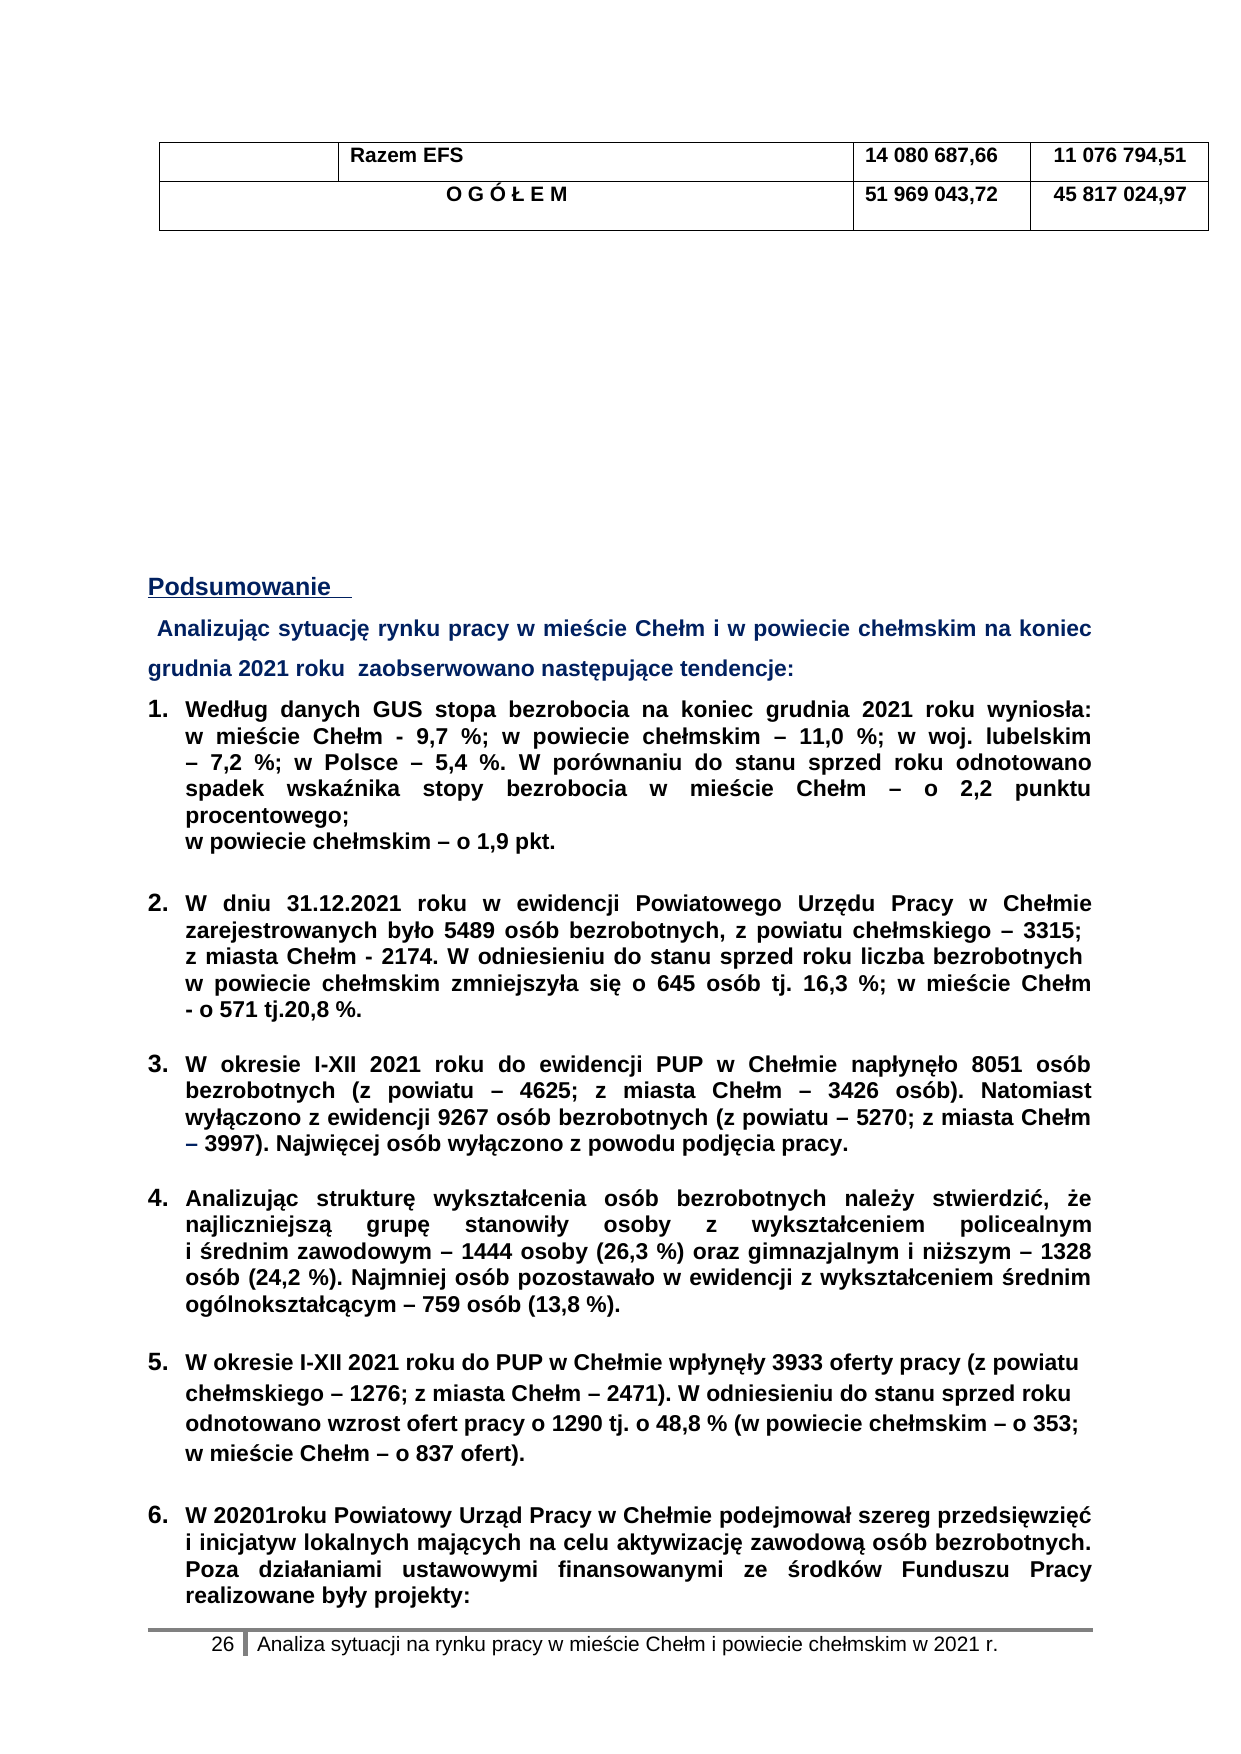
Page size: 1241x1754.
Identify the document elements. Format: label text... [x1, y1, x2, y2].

table_cell [160, 143, 338, 181]
list Według danych GUS stopa bezrobocia na koniec grudnia 2021 roku wyniosła: w mieście Chełm - 9,7 %; w powiecie chełmskim – 11,0 %; w woj. lubelskim – 7,2 %; w Polsce – 5,4 %. W porównaniu do stanu sprzed roku odnotowano spadek wskaźnika stopy bezrobocia w mieście Chełm – o 2,2 punktu procentowego; w powiecie chełmskim – o 1,9 pkt. [148, 694, 1092, 854]
list W dniu 31.12.2021 roku w ewidencji Powiatowego Urzędu Pracy w Chełmie zarejestrowanych było 5489 osób bezrobotnych, z powiatu chełmskiego – 3315; z miasta Chełm - 2174. W odniesieniu do stanu sprzed roku liczba bezrobotnych w powiecie chełmskim zmniejszyła się o 645 osób tj. 16,3 %; w mieście Chełm - o 571 tj.20,8 %. [148, 888, 1092, 1022]
table_cell Razem EFS [339, 143, 853, 181]
list W okresie I-XII 2021 roku do ewidencji PUP w Chełmie napłynęło 8051 osób bezrobotnych (z powiatu – 4625; z miasta Chełm – 3426 osób). Natomiast wyłączono z ewidencji 9267 osób bezrobotnych (z powiatu – 5270; z miasta Chełm – 3997). Najwięcej osób wyłączono z powodu podjęcia pracy. [148, 1048, 1092, 1156]
text Analizując sytuację rynku pracy w mieście Chełm i w powiecie chełmskim na koniec grudnia 2021 roku zaobserwowano następujące tendencje: [148, 615, 1092, 681]
text Podsumowanie [148, 572, 1092, 601]
table_cell O G Ó Ł E M [160, 182, 853, 229]
list W 20201roku Powiatowy Urząd Pracy w Chełmie podejmował szereg przedsięwzięć i inicjatyw lokalnych mających na celu aktywizację zawodową osób bezrobotnych. Poza działaniami ustawowymi finansowanymi ze środków Funduszu Pracy realizowane były projekty: [148, 1501, 1092, 1608]
table_cell 45 817 024,97 [1031, 182, 1208, 229]
table_cell 51 969 043,72 [854, 182, 1030, 229]
list W okresie I-XII 2021 roku do PUP w Chełmie wpłynęły 3933 oferty pracy (z powiatu chełmskiego – 1276; z miasta Chełm – 2471). W odniesieniu do stanu sprzed roku odnotowano wzrost ofert pracy o 1290 tj. o 48,8 % (w powiecie chełmskim – o 353; w mieście Chełm – o 837 ofert). [148, 1347, 1092, 1466]
table_cell 11 076 794,51 [1031, 143, 1208, 181]
list Analizując strukturę wykształcenia osób bezrobotnych należy stwierdzić, że najliczniejszą grupę stanowiły osoby z wykształceniem policealnym i średnim zawodowym – 1444 osoby (26,3 %) oraz gimnazjalnym i niższym – 1328 osób (24,2 %). Najmniej osób pozostawało w ewidencji z wykształceniem średnim ogólnokształcącym – 759 osób (13,8 %). [148, 1183, 1092, 1317]
table_cell 14 080 687,66 [854, 143, 1030, 181]
